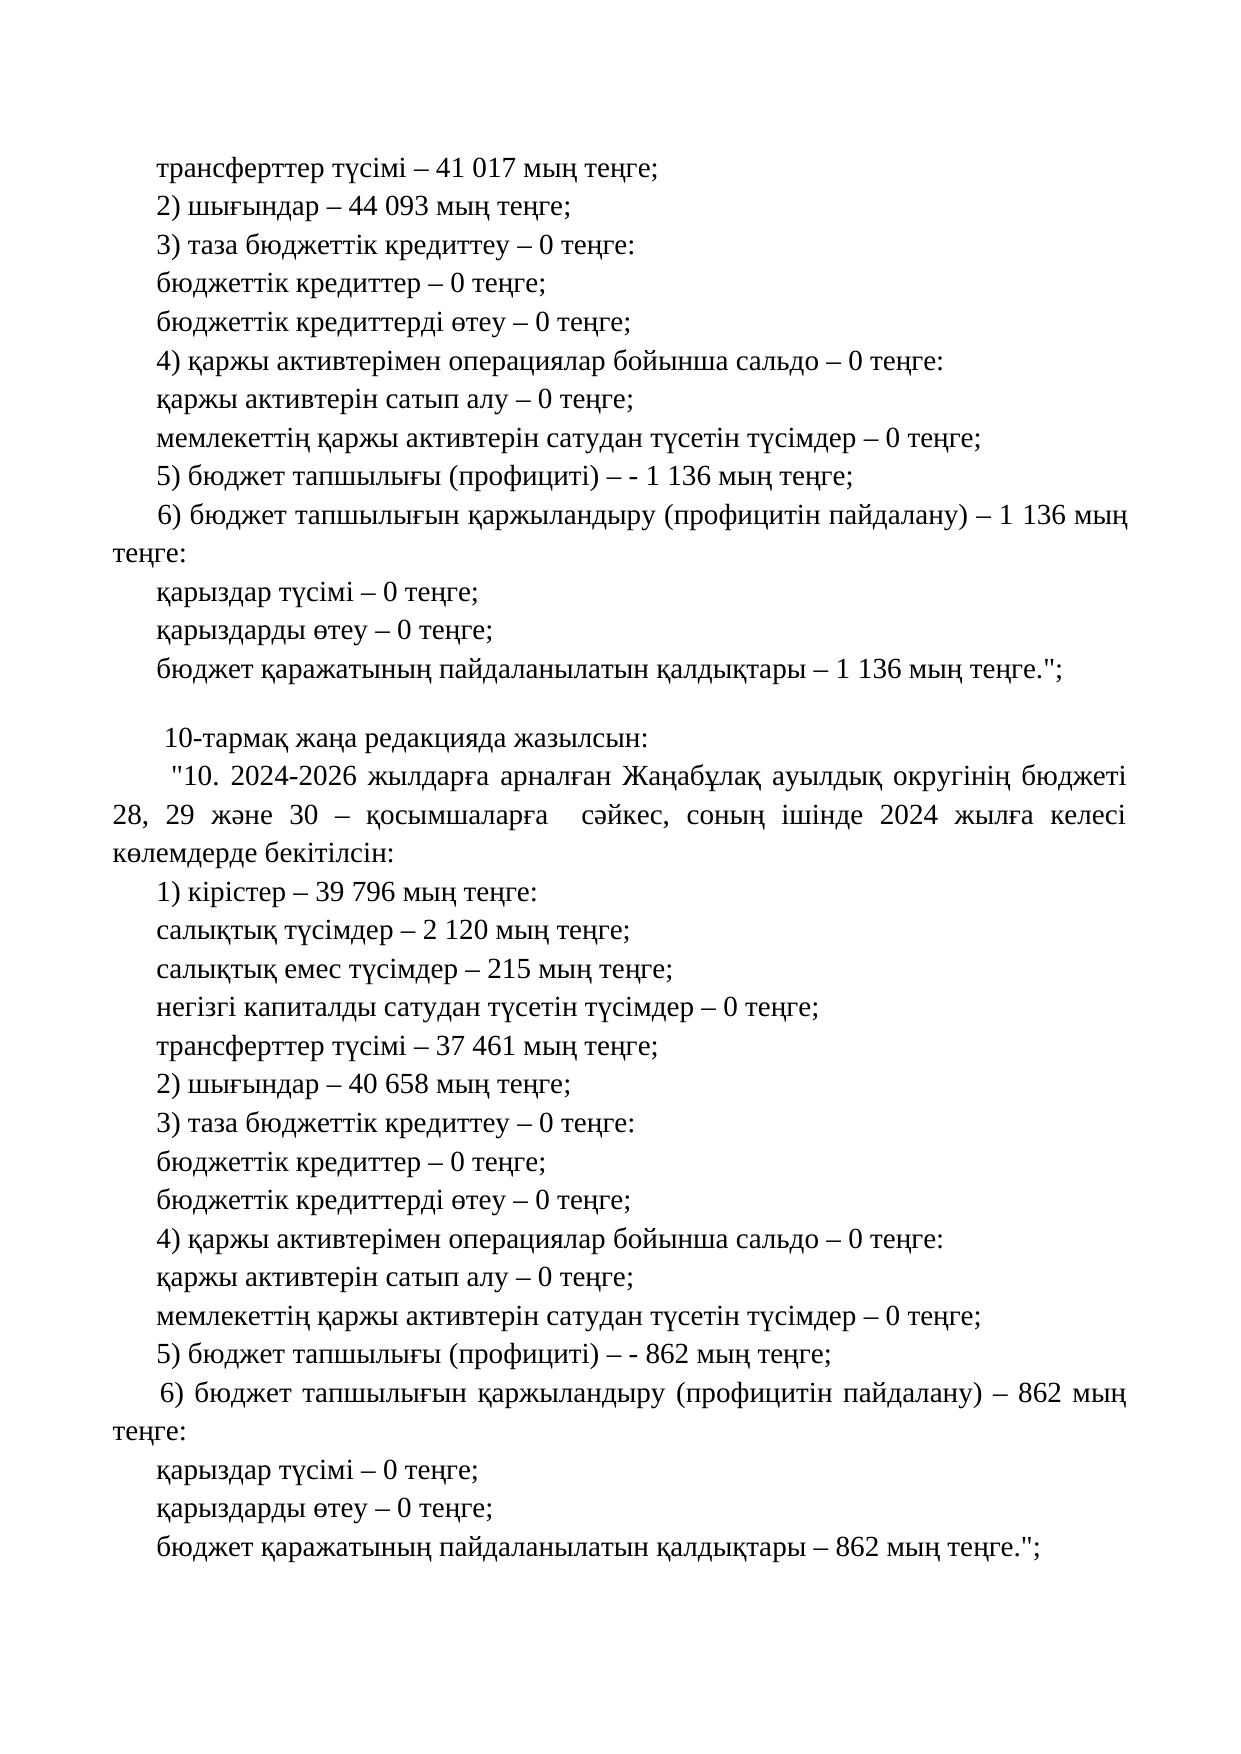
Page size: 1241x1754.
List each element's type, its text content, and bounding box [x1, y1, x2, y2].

text 4) қаржы активтерімен операциялар бойынша сальдо – 0 теңге: [112, 343, 1128, 376]
text қарыздар түсімі – 0 теңге; [112, 574, 1128, 607]
text қарыздарды өтеу – 0 теңге; [112, 1491, 1128, 1524]
text бюджет қаражатының пайдаланылатын қалдықтары – 862 мың теңге."; [112, 1529, 1128, 1563]
text бюджеттік кредиттерді өтеу – 0 теңге; [112, 304, 1128, 338]
text салықтық түсімдер – 2 120 мың теңге; [112, 912, 1128, 946]
text "10. 2024-2026 жылдарға арналған Жаңабұлақ ауылдық округінің бюджеті 28, 29 және 30 – қосымшаларға сәйкес, соның ішінде 2024 жылға келесі көлемдерде бекітілсін: [112, 758, 1128, 869]
text қарыздарды өтеу – 0 теңге; [112, 612, 1128, 646]
text 1) кірістер – 39 796 мың теңге: [112, 874, 1128, 907]
text бюджет қаражатының пайдаланылатын қалдықтары – 1 136 мың теңге."; [112, 651, 1128, 684]
text 10-тармақ жаңа редакцияда жазылсын: [112, 720, 1128, 753]
text қаржы активтерін сатып алу – 0 теңге; [112, 1259, 1128, 1293]
text 3) таза бюджеттік кредиттеу – 0 теңге: [112, 1105, 1128, 1139]
text 2) шығындар – 44 093 мың теңге; [112, 188, 1128, 222]
text негізгі капиталды сатудан түсетін түсімдер – 0 теңге; [112, 989, 1128, 1023]
text 2) шығындар – 40 658 мың теңге; [112, 1067, 1128, 1100]
text бюджеттік кредиттер – 0 теңге; [112, 1144, 1128, 1177]
text 3) таза бюджеттік кредиттеу – 0 теңге: [112, 227, 1128, 261]
text бюджеттік кредиттер – 0 теңге; [112, 266, 1128, 299]
text 5) бюджет тапшылығы (профициті) – - 1 136 мың теңге; [112, 458, 1128, 492]
text 6) бюджет тапшылығын қаржыландыру (профицитін пайдалану) – 862 мың теңге: [112, 1375, 1128, 1447]
text 5) бюджет тапшылығы (профициті) – - 862 мың теңге; [112, 1336, 1128, 1370]
text қаржы активтерін сатып алу – 0 теңге; [112, 381, 1128, 415]
text мемлекеттің қаржы активтерін сатудан түсетін түсімдер – 0 теңге; [112, 1298, 1128, 1331]
text қарыздар түсімі – 0 теңге; [112, 1452, 1128, 1486]
text 6) бюджет тапшылығын қаржыландыру (профицитін пайдалану) – 1 136 мың теңге: [112, 497, 1128, 569]
text трансферттер түсімі – 37 461 мың теңге; [112, 1028, 1128, 1062]
text трансферттер түсімі – 41 017 мың теңге; [112, 150, 1128, 183]
text бюджеттік кредиттерді өтеу – 0 теңге; [112, 1182, 1128, 1216]
text 4) қаржы активтерімен операциялар бойынша сальдо – 0 теңге: [112, 1221, 1128, 1254]
text мемлекеттің қаржы активтерін сатудан түсетін түсімдер – 0 теңге; [112, 420, 1128, 453]
text салықтық емес түсімдер – 215 мың теңге; [112, 951, 1128, 984]
